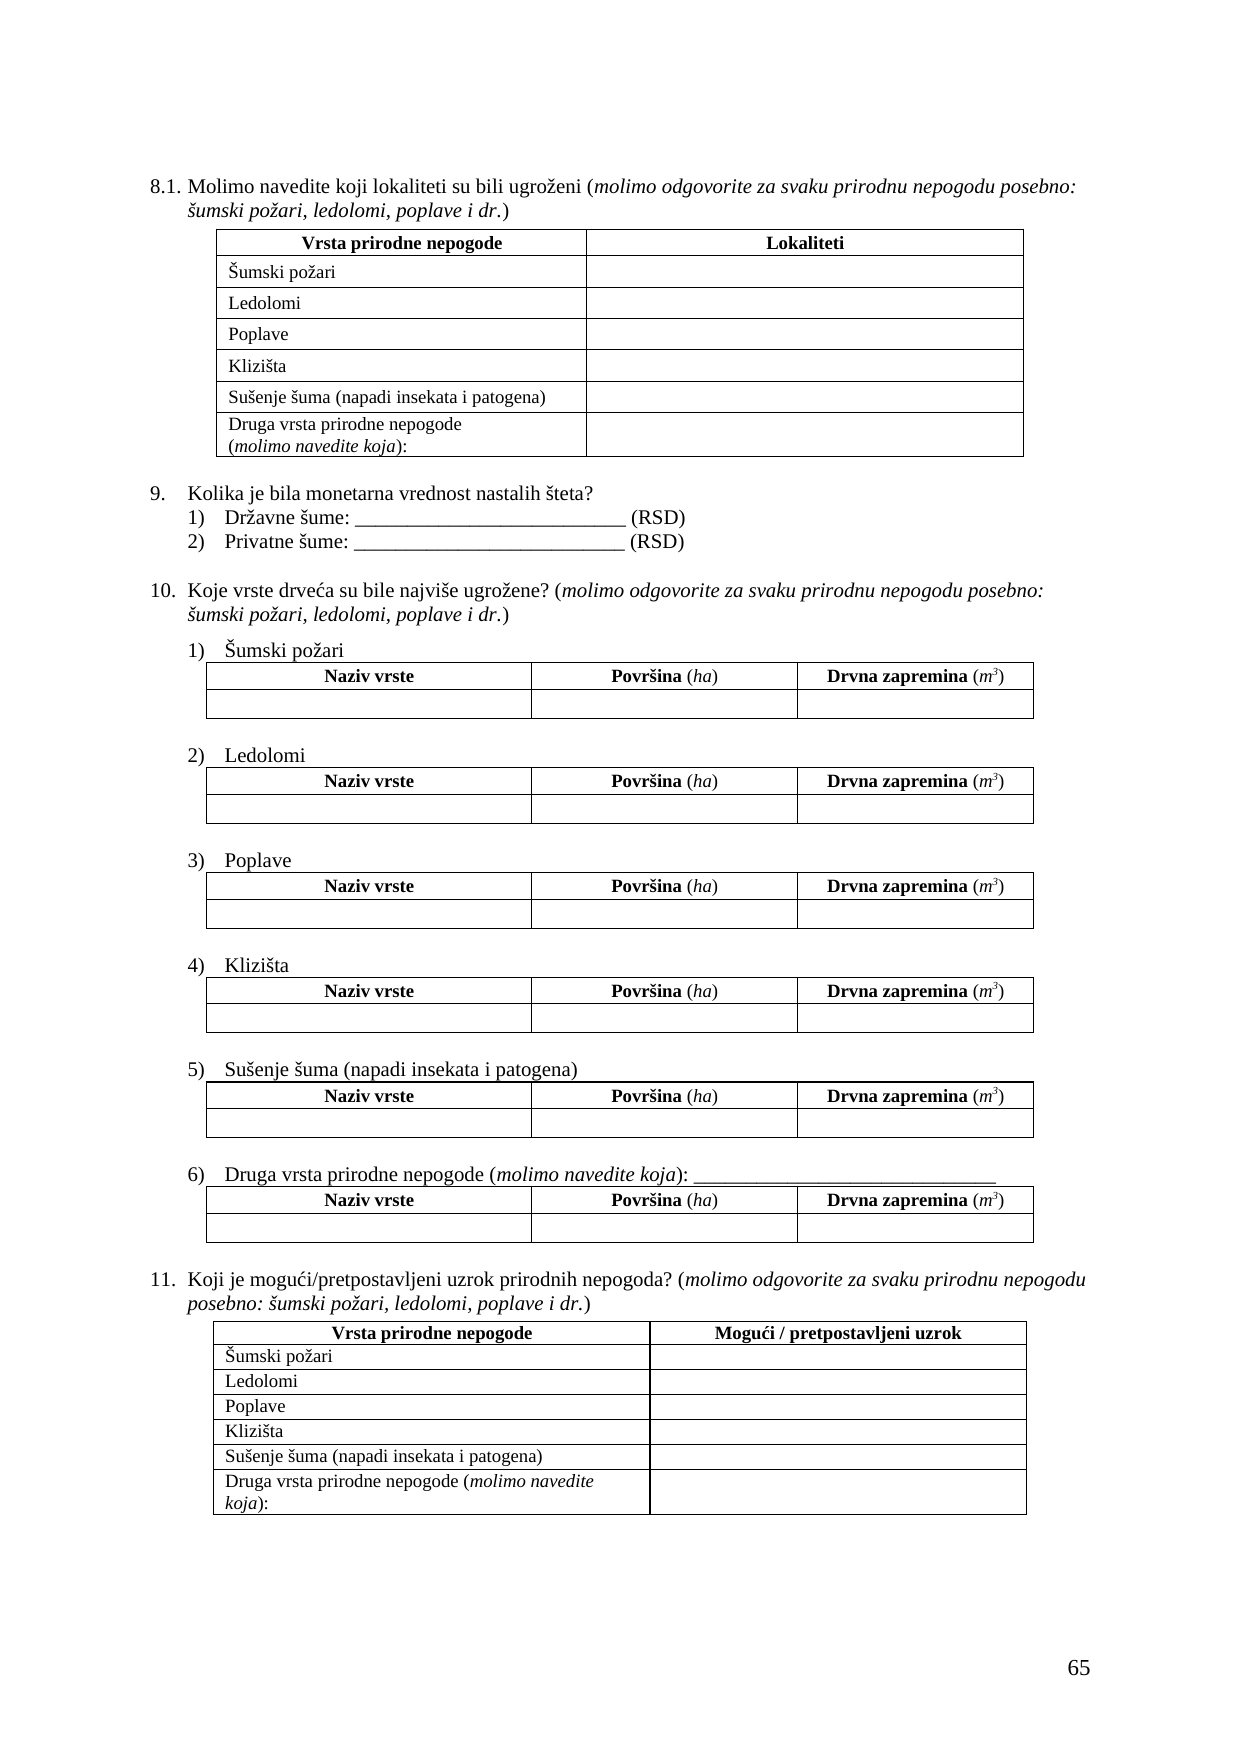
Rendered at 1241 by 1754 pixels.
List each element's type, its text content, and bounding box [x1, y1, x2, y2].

table_cell [532, 1109, 797, 1137]
table_cell [798, 795, 1033, 823]
table_cell Ledolomi [217, 288, 586, 318]
table_header Lokaliteti [587, 230, 1023, 255]
table_cell [587, 288, 1023, 318]
table_cell [532, 900, 797, 927]
table_cell [587, 413, 1023, 456]
table_cell Poplave [214, 1395, 649, 1419]
list Molimo navedite koji lokaliteti su bili ugroženi (molimo odgovorite za svaku prirodnu nepogodu posebno: šumski požari, ledolomi, poplave i dr.) [150, 174, 1090, 222]
table_cell [207, 1214, 531, 1242]
table_header Drvna zapremina (m3) [798, 1083, 1033, 1108]
table_cell Sušenje šuma (napadi insekata i patogena) [214, 1445, 649, 1469]
table_cell [587, 350, 1023, 381]
table_header Naziv vrste [207, 663, 531, 689]
table_header Naziv vrste [207, 768, 531, 794]
table_cell Poplave [217, 319, 586, 349]
table_header Naziv vrste [207, 1187, 531, 1213]
list Koji je mogući/pretpostavljeni uzrok prirodnih nepogoda? (molimo odgovorite za svaku prirodnu nepogodu posebno: šumski požari, ledolomi, poplave i dr.) [150, 1267, 1090, 1315]
table_cell Druga vrsta prirodne nepogode (molimo navedite koja): [214, 1470, 649, 1513]
table_cell Šumski požari [214, 1345, 649, 1369]
table_cell [798, 690, 1033, 718]
list Sušenje šuma (napadi insekata i patogena) [187, 1057, 1090, 1081]
table_cell [798, 1109, 1033, 1137]
table_cell [207, 900, 531, 927]
list Druga vrsta prirodne nepogode (molimo navedite koja): _____________________________ [187, 1162, 1090, 1186]
table_cell Sušenje šuma (napadi insekata i patogena) [217, 382, 586, 412]
table_cell [798, 900, 1033, 927]
table_header Površina (ha) [532, 663, 797, 689]
list Poplave [187, 848, 1090, 872]
table_header Naziv vrste [207, 873, 531, 898]
table_cell Klizišta [214, 1420, 649, 1444]
table_cell Klizišta [217, 350, 586, 381]
table_cell [651, 1420, 1026, 1444]
table_header Površina (ha) [532, 1187, 797, 1213]
table_header Naziv vrste [207, 1083, 531, 1108]
table_cell [651, 1445, 1026, 1469]
table_cell [532, 1214, 797, 1242]
table_cell [798, 1214, 1033, 1242]
table_header Naziv vrste [207, 978, 531, 1003]
table_cell Ledolomi [214, 1370, 649, 1394]
list Koje vrste drveća su bile najviše ugrožene? (molimo odgovorite za svaku prirodnu nepogodu posebno: šumski požari, ledolomi, poplave i dr.) [150, 577, 1090, 626]
table_cell [651, 1370, 1026, 1394]
table_header Površina (ha) [532, 978, 797, 1003]
table_header Površina (ha) [532, 1083, 797, 1108]
table_cell Druga vrsta prirodne nepogode (molimo navedite koja): [217, 413, 586, 456]
table_header Drvna zapremina (m3) [798, 978, 1033, 1003]
table_cell [207, 690, 531, 718]
table_header Površina (ha) [532, 873, 797, 898]
table_cell [587, 382, 1023, 412]
list Ledolomi [187, 743, 1090, 767]
table_header Drvna zapremina (m3) [798, 873, 1033, 898]
table_cell [207, 795, 531, 823]
table_cell [587, 319, 1023, 349]
table_header Vrsta prirodne nepogode [214, 1322, 649, 1344]
list Kolika je bila monetarna vrednost nastalih šteta? [150, 481, 1090, 505]
table_header Vrsta prirodne nepogode [217, 230, 586, 255]
list Državne šume: __________________________ (RSD) [187, 505, 1090, 529]
table_cell [532, 1004, 797, 1032]
table_header Mogući / pretpostavljeni uzrok [651, 1322, 1026, 1344]
table_cell [532, 690, 797, 718]
table_cell Šumski požari [217, 256, 586, 287]
table_cell [587, 256, 1023, 287]
table_cell [651, 1470, 1026, 1513]
table_cell [798, 1004, 1033, 1032]
table_header Drvna zapremina (m3) [798, 1187, 1033, 1213]
table_header Drvna zapremina (m3) [798, 768, 1033, 794]
list Klizišta [187, 952, 1090, 977]
table_header Površina (ha) [532, 768, 797, 794]
table_cell [532, 795, 797, 823]
list Šumski požari [187, 638, 1090, 662]
table_header Drvna zapremina (m3) [798, 663, 1033, 689]
table_cell [207, 1004, 531, 1032]
table_cell [651, 1345, 1026, 1369]
table_cell [207, 1109, 531, 1137]
table_cell [651, 1395, 1026, 1419]
list Privatne šume: __________________________ (RSD) [187, 529, 1090, 553]
